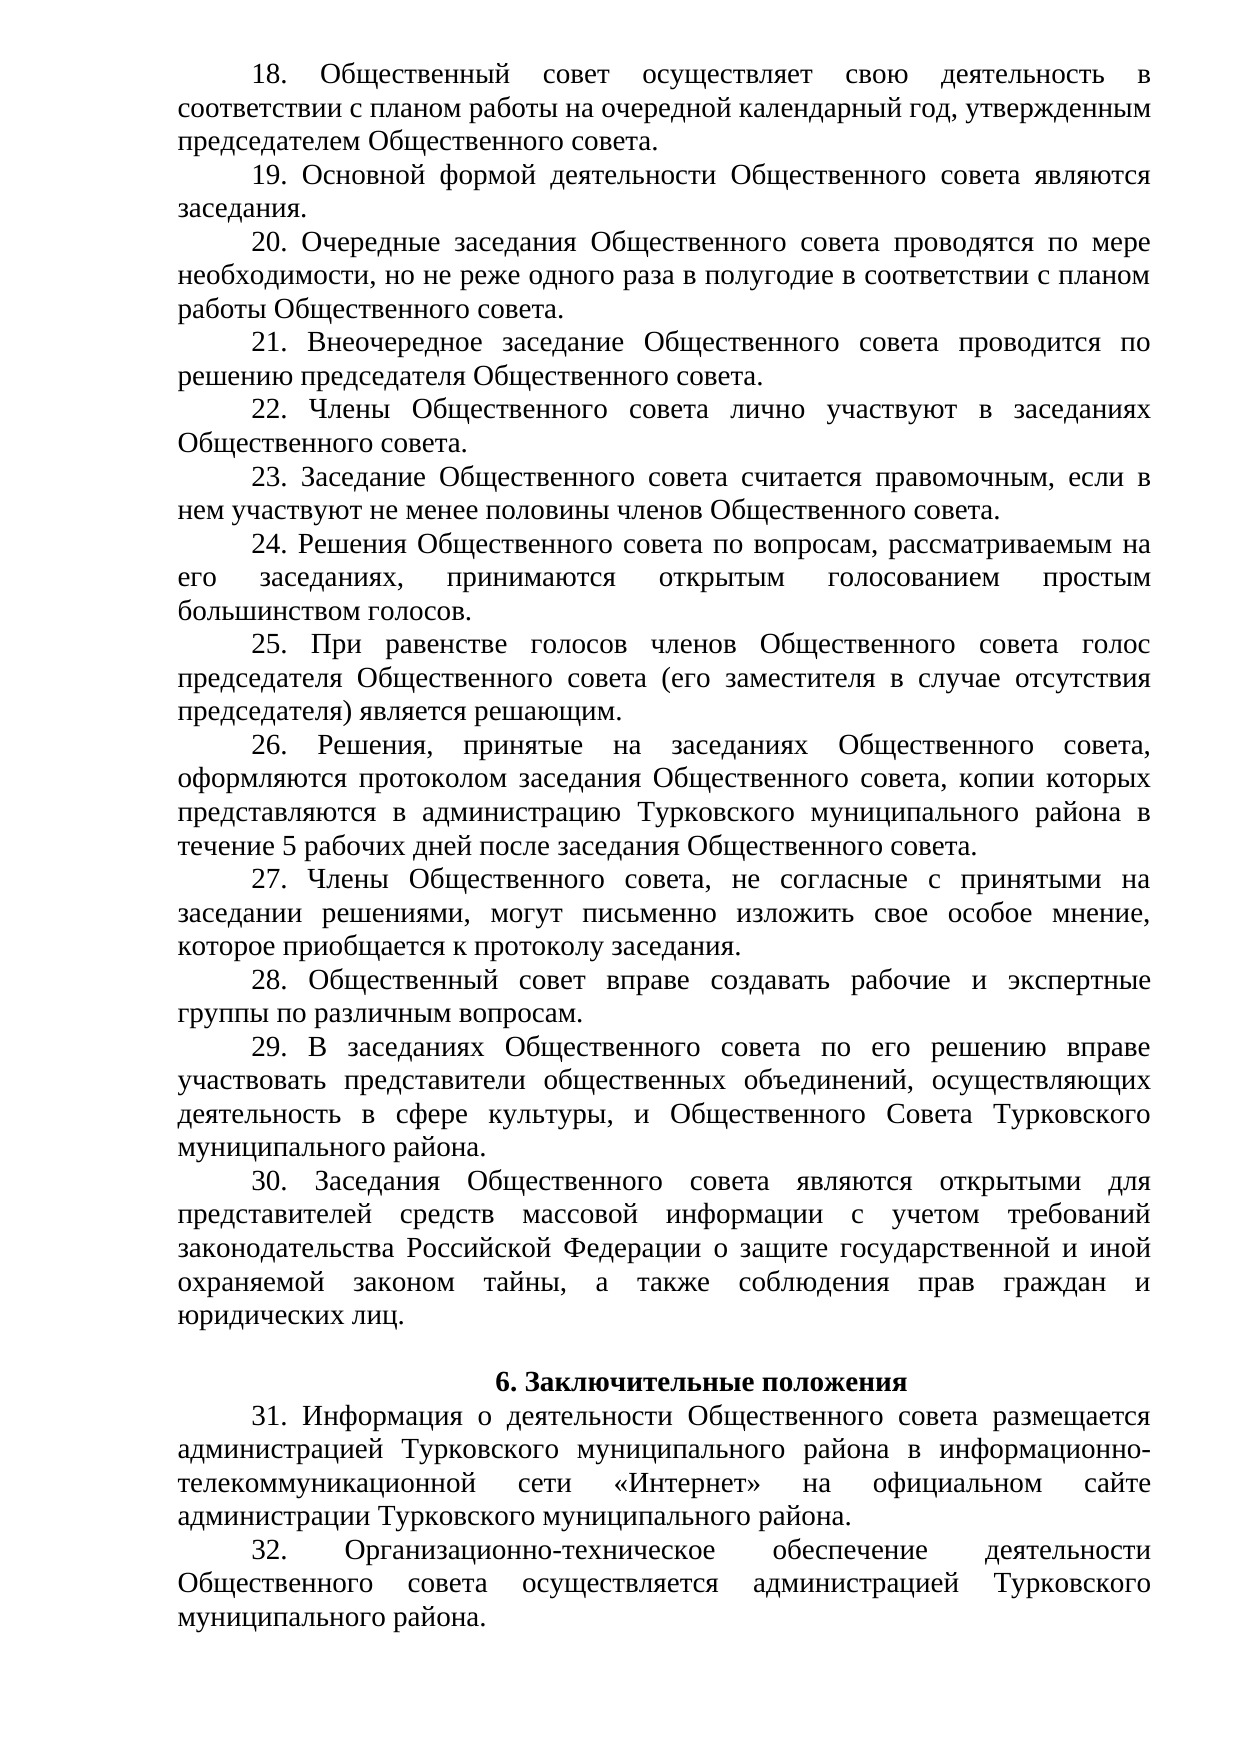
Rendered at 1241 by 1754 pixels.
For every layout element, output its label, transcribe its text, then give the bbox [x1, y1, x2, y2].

text 18. Общественный совет осуществляет свою деятельность в соответствии с планом работы на очередной календарный год, утвержденным председателем Общественного совета. [177, 56, 1152, 157]
text 22. Члены Общественного совета лично участвуют в заседаниях Общественного совета. [177, 392, 1152, 459]
text 25. При равенстве голосов членов Общественного совета голос председателя Общественного совета (его заместителя в случае отсутствия председателя) является решающим. [177, 626, 1152, 727]
text 20. Очередные заседания Общественного совета проводятся по мере необходимости, но не реже одного раза в полугодие в соответствии с планом работы Общественного совета. [177, 224, 1152, 324]
text 21. Внеочередное заседание Общественного совета проводится по решению председателя Общественного совета. [177, 324, 1152, 392]
text 29. В заседаниях Общественного совета по его решению вправе участвовать представители общественных объединений, осуществляющих деятельность в сфере культуры, и Общественного Совета Турковского муниципального района. [177, 1029, 1152, 1163]
text 6. Заключительные положения [177, 1364, 1152, 1398]
text 32. Организационно-техническое обеспечение деятельности Общественного совета осуществляется администрацией Турковского муниципального района. [177, 1532, 1152, 1633]
text 28. Общественный совет вправе создавать рабочие и экспертные группы по различным вопросам. [177, 962, 1152, 1029]
text 27. Члены Общественного совета, не согласные с принятыми на заседании решениями, могут письменно изложить свое особое мнение, которое приобщается к протоколу заседания. [177, 861, 1152, 962]
text 26. Решения, принятые на заседаниях Общественного совета, оформляются протоколом заседания Общественного совета, копии которых представляются в администрацию Турковского муниципального района в течение 5 рабочих дней после заседания Общественного совета. [177, 727, 1152, 861]
text 19. Основной формой деятельности Общественного совета являются заседания. [177, 157, 1152, 224]
text 31. Информация о деятельности Общественного совета размещается администрацией Турковского муниципального района в информационно-телекоммуникационной сети «Интернет» на официальном сайте администрации Турковского муниципального района. [177, 1398, 1152, 1532]
text 24. Решения Общественного совета по вопросам, рассматриваемым на его заседаниях, принимаются открытым голосованием простым большинством голосов. [177, 526, 1152, 626]
text 30. Заседания Общественного совета являются открытыми для представителей средств массовой информации с учетом требований законодательства Российской Федерации о защите государственной и иной охраняемой законом тайны, а также соблюдения прав граждан и юридических лиц. [177, 1163, 1152, 1331]
text 23. Заседание Общественного совета считается правомочным, если в нем участвуют не менее половины членов Общественного совета. [177, 459, 1152, 526]
